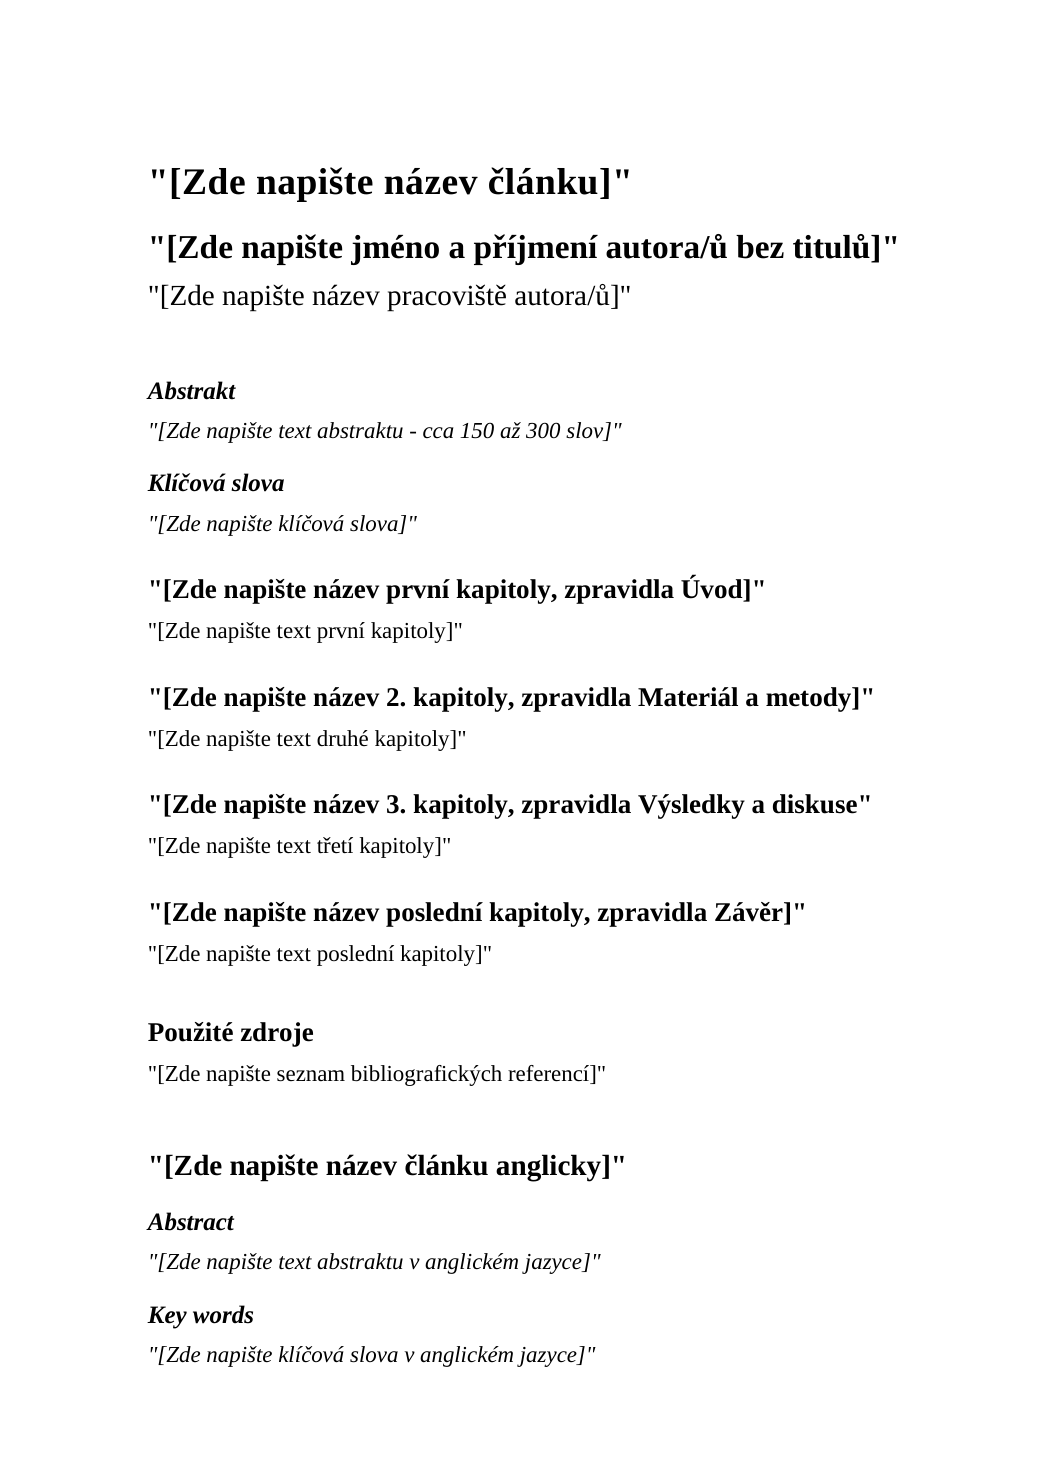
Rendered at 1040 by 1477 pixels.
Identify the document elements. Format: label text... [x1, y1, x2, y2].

text Abstrakt [148, 376, 951, 404]
text Abstract [148, 1207, 951, 1236]
text Klíčová slova [148, 468, 951, 497]
text Key words [148, 1300, 951, 1328]
subtitle Použité zdroje [148, 1016, 951, 1047]
